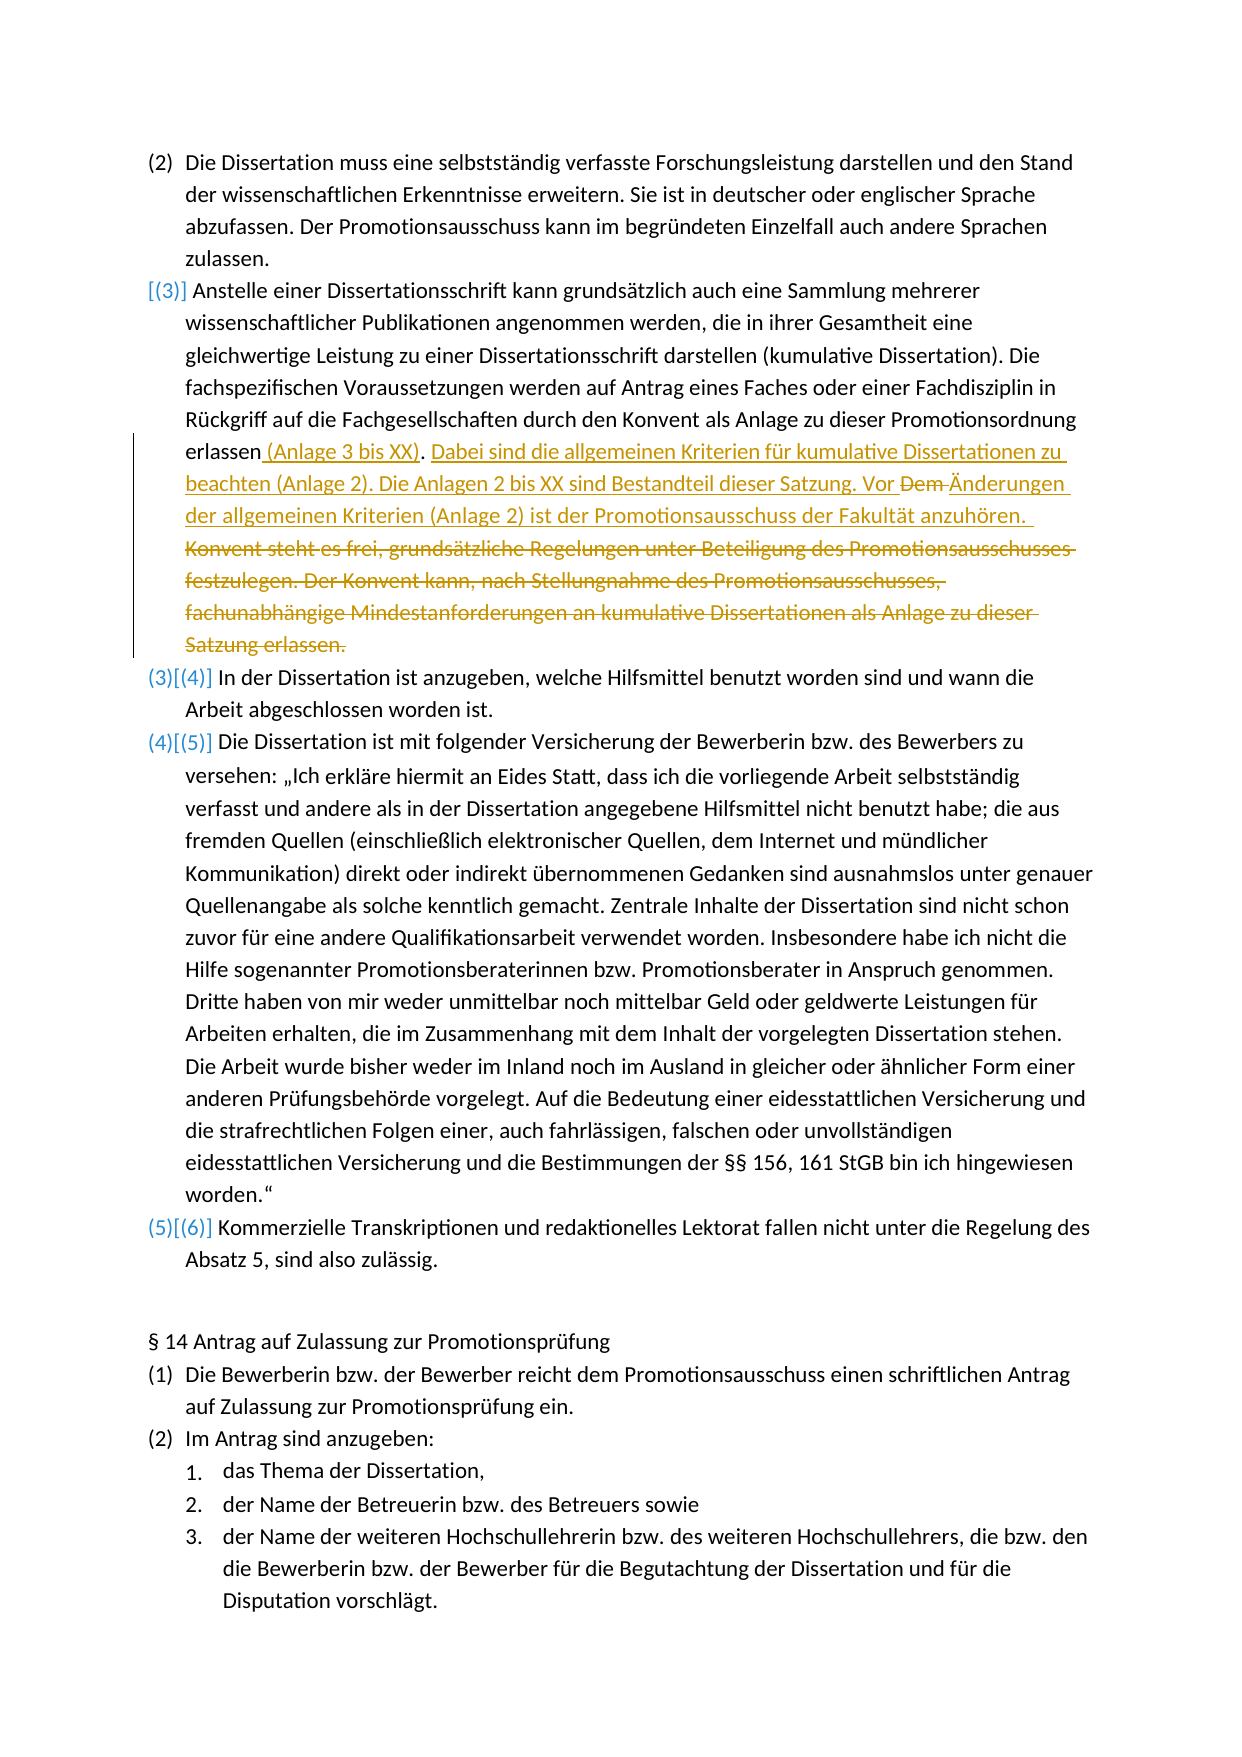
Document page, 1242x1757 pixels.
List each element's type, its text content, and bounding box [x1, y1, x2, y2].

list Im Antrag sind anzugeben: [148, 1424, 1094, 1452]
list das Thema der Dissertation, [185, 1456, 1094, 1486]
list Die Dissertation muss eine selbstständig verfasste Forschungsleistung darstellen und den Stand der wissenschaftlichen Erkenntnisse erweitern. Sie ist in deutscher oder englischer Sprache abzufassen. Der Promotionsausschuss kann im begründeten Einzelfall auch andere Sprachen zulassen. [148, 148, 1094, 272]
list Die Bewerberin bzw. der Bewerber reicht dem Promotionsausschuss einen schriftlichen Antrag auf Zulassung zur Promotionsprüfung ein. [148, 1360, 1094, 1420]
list Die Dissertation ist mit folgender Versicherung der Bewerberin bzw. des Bewerbers zu versehen: „Ich erkläre hiermit an Eides Statt, dass ich die vorliegende Arbeit selbstständig verfasst und andere als in der Dissertation angegebene Hilfsmittel nicht benutzt habe; die aus fremden Quellen (einschließlich elektronischer Quellen, dem Internet und mündlicher Kommunikation) direkt oder indirekt übernommenen Gedanken sind ausnahmslos unter genauer Quellenangabe als solche kenntlich gemacht. Zentrale Inhalte der Dissertation sind nicht schon zuvor für eine andere Qualifikationsarbeit verwendet worden. Insbesondere habe ich nicht die Hilfe sogenannter Promotionsberaterinnen bzw. Promotionsberater in Anspruch genommen. Dritte haben von mir weder unmittelbar noch mittelbar Geld oder geldwerte Leistungen für Arbeiten erhalten, die im Zusammenhang mit dem Inhalt der vorgelegten Dissertation stehen. Die Arbeit wurde bisher weder im Inland noch im Ausland in gleicher oder ähnlicher Form einer anderen Prüfungsbehörde vorgelegt. Auf die Bedeutung einer eidesstattlichen Versicherung und die strafrechtlichen Folgen einer, auch fahrlässigen, falschen oder unvollständigen eidesstattlichen Versicherung und die Bestimmungen der §§ 156, 161 StGB bin ich hingewiesen worden.“ [148, 727, 1094, 1208]
list Anstelle einer Dissertationsschrift kann grundsätzlich auch eine Sammlung mehrerer wissenschaftlicher Publikationen angenommen werden, die in ihrer Gesamtheit eine gleichwertige Leistung zu einer Dissertationsschrift darstellen (kumulative Dissertation). Die fachspezifischen Voraussetzungen werden auf Antrag eines Faches oder einer Fachdisziplin in Rückgriff auf die Fachgesellschaften durch den Konvent als Anlage zu dieser Promotionsordnung erlassen. [148, 276, 1094, 658]
list Kommerzielle Transkriptionen und redaktionelles Lektorat fallen nicht unter die Regelung des Absatz 5, sind also zulässig. [148, 1213, 1094, 1273]
text § 14 Antrag auf Zulassung zur Promotionsprüfung [148, 1327, 1094, 1356]
list In der Dissertation ist anzugeben, welche Hilfsmittel benutzt worden sind und wann die Arbeit abgeschlossen worden ist. [148, 663, 1094, 723]
list der Name der weiteren Hochschullehrerin bzw. des weiteren Hochschullehrers, die bzw. den die Bewerberin bzw. der Bewerber für die Begutachtung der Dissertation und für die Disputation vorschlägt. [185, 1522, 1094, 1614]
list der Name der Betreuerin bzw. des Betreuers sowie [185, 1490, 1094, 1518]
